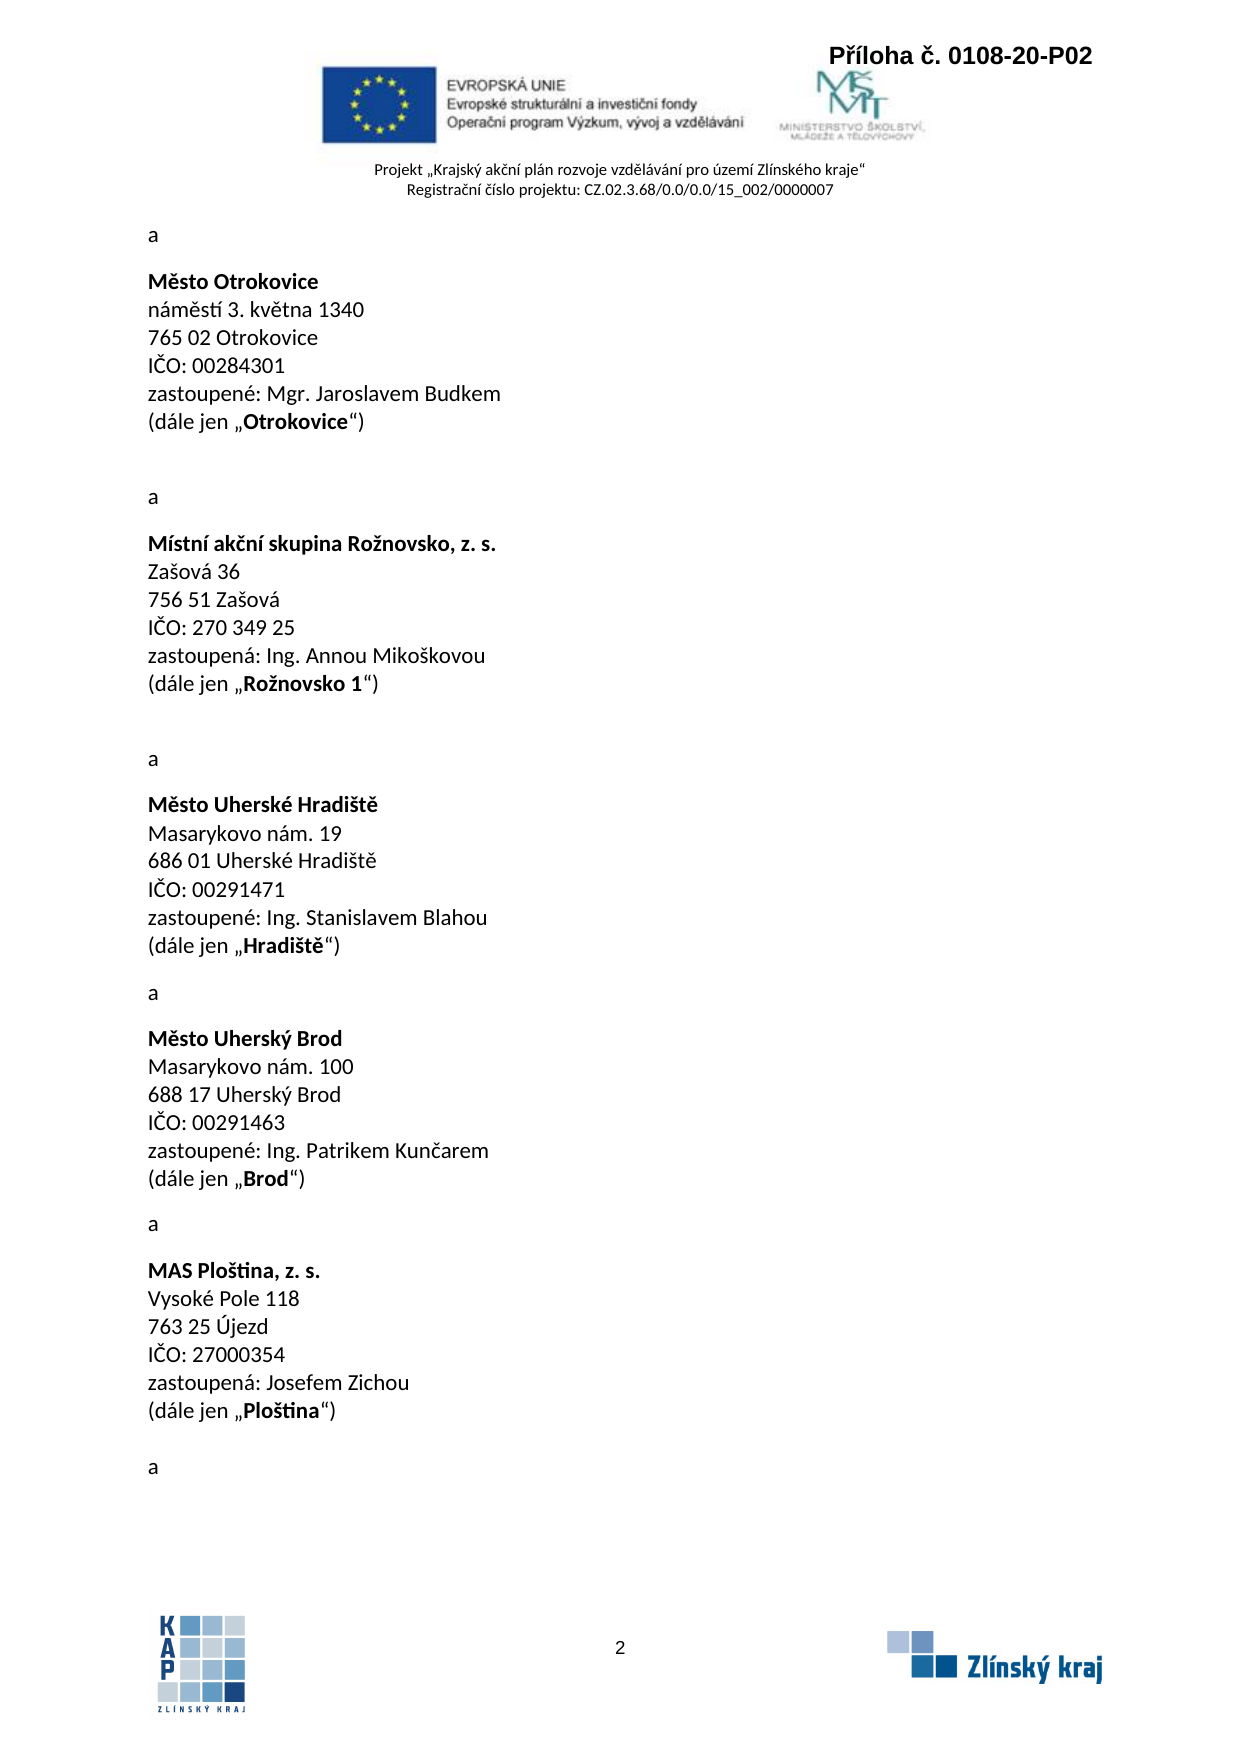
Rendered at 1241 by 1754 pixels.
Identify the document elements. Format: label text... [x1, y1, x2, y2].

text 686 01 Uherské Hradiště [148, 847, 1093, 875]
text a [148, 1209, 1093, 1237]
text (dále jen „Rožnovsko 1“) [148, 669, 1093, 697]
text Město Otrokovice [148, 267, 1093, 295]
text Místní akční skupina Rožnovsko, z. s. [148, 529, 1093, 557]
text a [148, 482, 1093, 510]
text 688 17 Uherský Brod [148, 1081, 1093, 1108]
text Masarykovo nám. 100 [148, 1052, 1093, 1081]
text a [148, 744, 1093, 772]
text Vysoké Pole 118 [148, 1284, 1093, 1312]
text Město Uherské Hradiště [148, 791, 1093, 819]
text 756 51 Zašová [148, 585, 1093, 613]
text náměstí 3. května 1340 [148, 295, 1093, 323]
text zastoupená: Ing. Annou Mikoškovou [148, 641, 1093, 669]
text zastoupené: Ing. Stanislavem Blahou [148, 903, 1093, 931]
text Masarykovo nám. 19 [148, 819, 1093, 847]
text IČO: 00291471 [148, 875, 1093, 903]
text MAS Ploština, z. s. [148, 1256, 1093, 1284]
picture [282, 30, 958, 181]
text (dále jen „Hradiště“) [148, 931, 1093, 959]
picture [867, 1612, 1117, 1688]
text 763 25 Újezd [148, 1312, 1093, 1340]
text a [148, 1452, 1093, 1480]
text zastoupená: Josefem Zichou [148, 1368, 1093, 1396]
text (dále jen „Ploština“) [148, 1396, 1093, 1424]
text Město Uherský Brod [148, 1024, 1093, 1052]
text 765 02 Otrokovice [148, 323, 1093, 351]
text IČO: 270 349 25 [148, 613, 1093, 641]
text zastoupené: Mgr. Jaroslavem Budkem [148, 379, 1093, 407]
picture [147, 1610, 254, 1720]
text IČO: 00284301 [148, 351, 1093, 379]
text Zašová 36 [148, 557, 1093, 585]
text (dále jen „Brod“) [148, 1164, 1093, 1193]
text IČO: 00291463 [148, 1108, 1093, 1137]
text IČO: 27000354 [148, 1340, 1093, 1368]
text a [148, 978, 1093, 1006]
picture [952, 49, 957, 61]
text (dále jen „Otrokovice“) [148, 407, 1093, 435]
text zastoupené: Ing. Patrikem Kunčarem [148, 1137, 1093, 1164]
text a [148, 220, 1093, 248]
